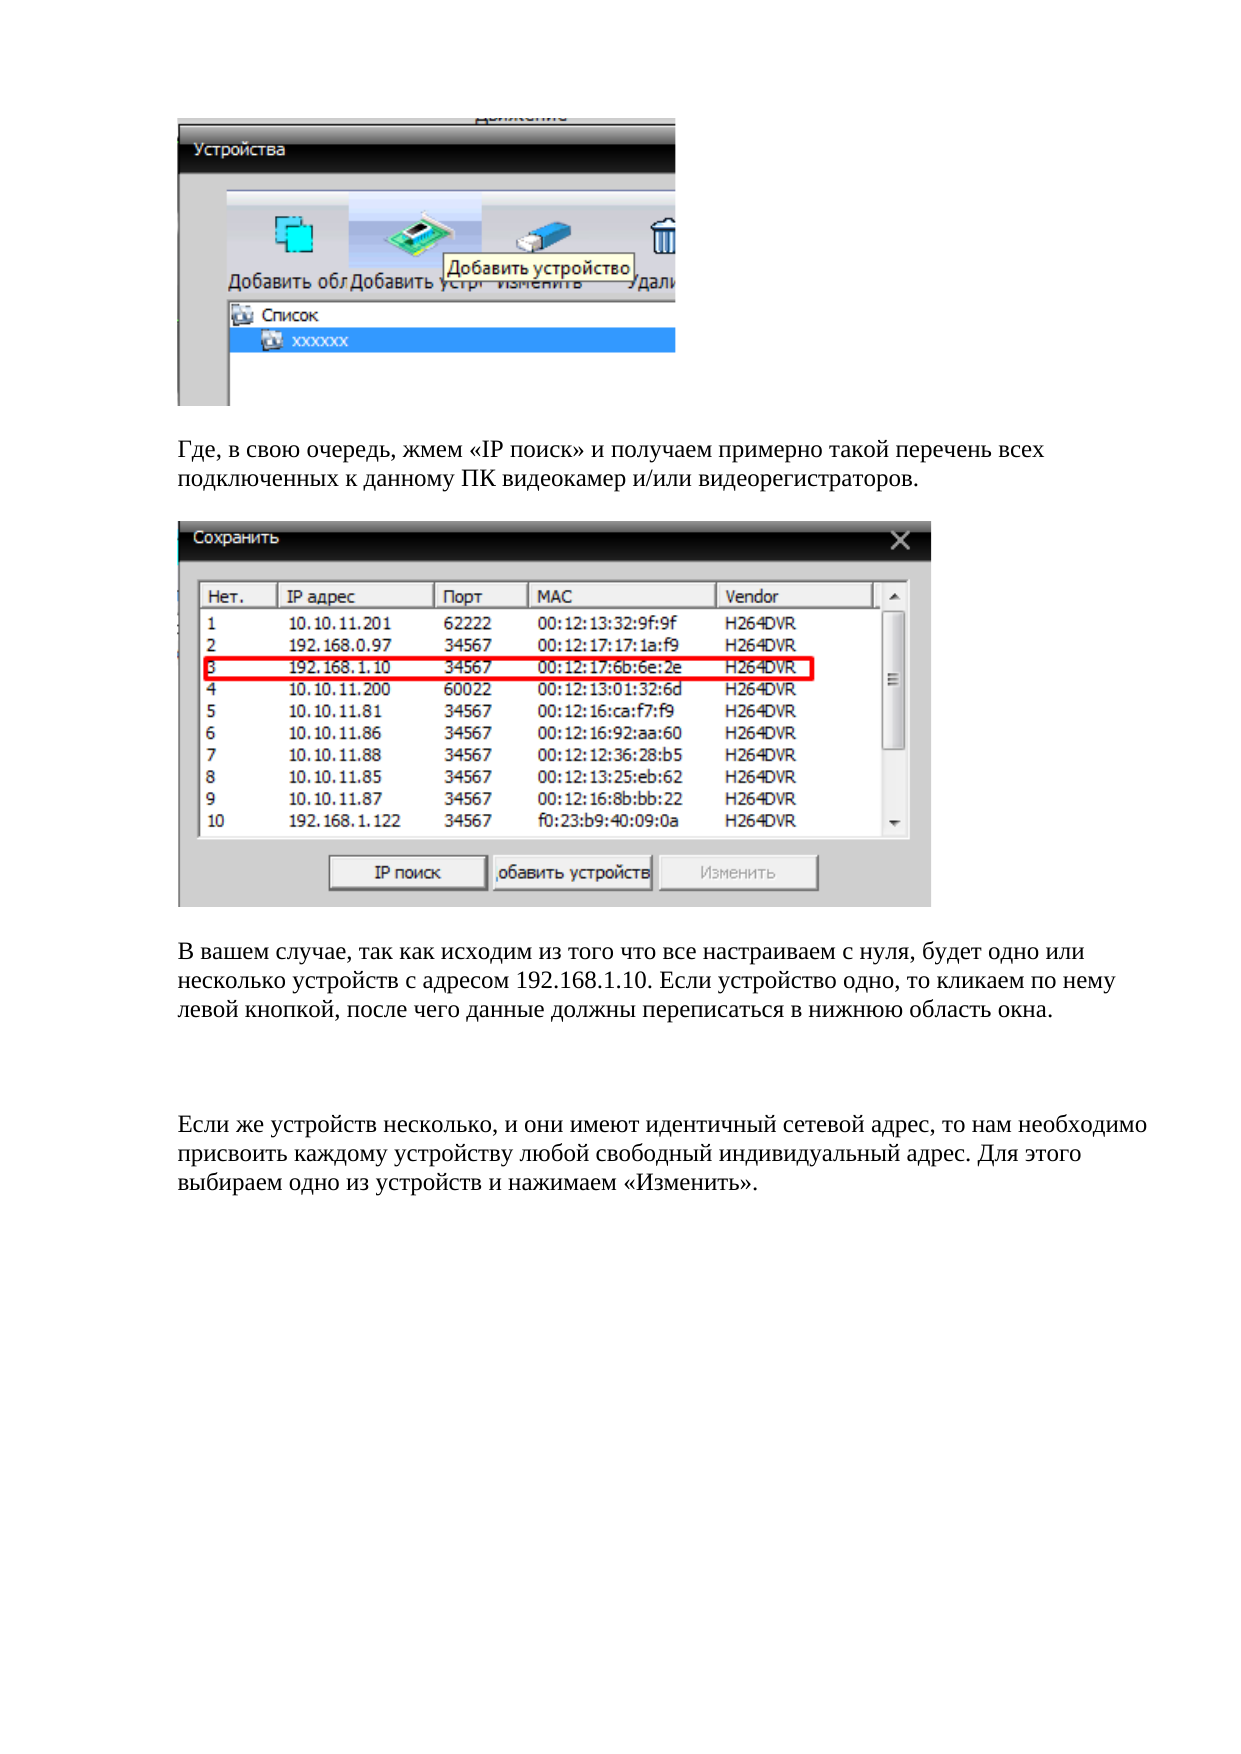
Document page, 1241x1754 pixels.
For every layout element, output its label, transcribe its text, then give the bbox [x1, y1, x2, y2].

text Если же устройств несколько, и они имеют идентичный сетевой адрес, то нам необходимо присвоить каждому устройству любой свободный индивидуальный адрес. Для этого выбираем одно из устройств и нажимаем «Изменить». [177, 1109, 1152, 1196]
picture [177, 521, 932, 907]
text В вашем случае, так как исходим из того что все настраиваем с нуля, будет одно или несколько устройств с адресом 192.168.1.10. Если устройство одно, то кликаем по нему левой кнопкой, после чего данные должны переписаться в нижнюю область окна. [177, 936, 1152, 1022]
picture [177, 118, 676, 406]
text Где, в свою очередь, жмем «IP поиск» и получаем примерно такой перечень всех подключенных к данному ПК видеокамер и/или видеорегистраторов. [177, 434, 1152, 492]
